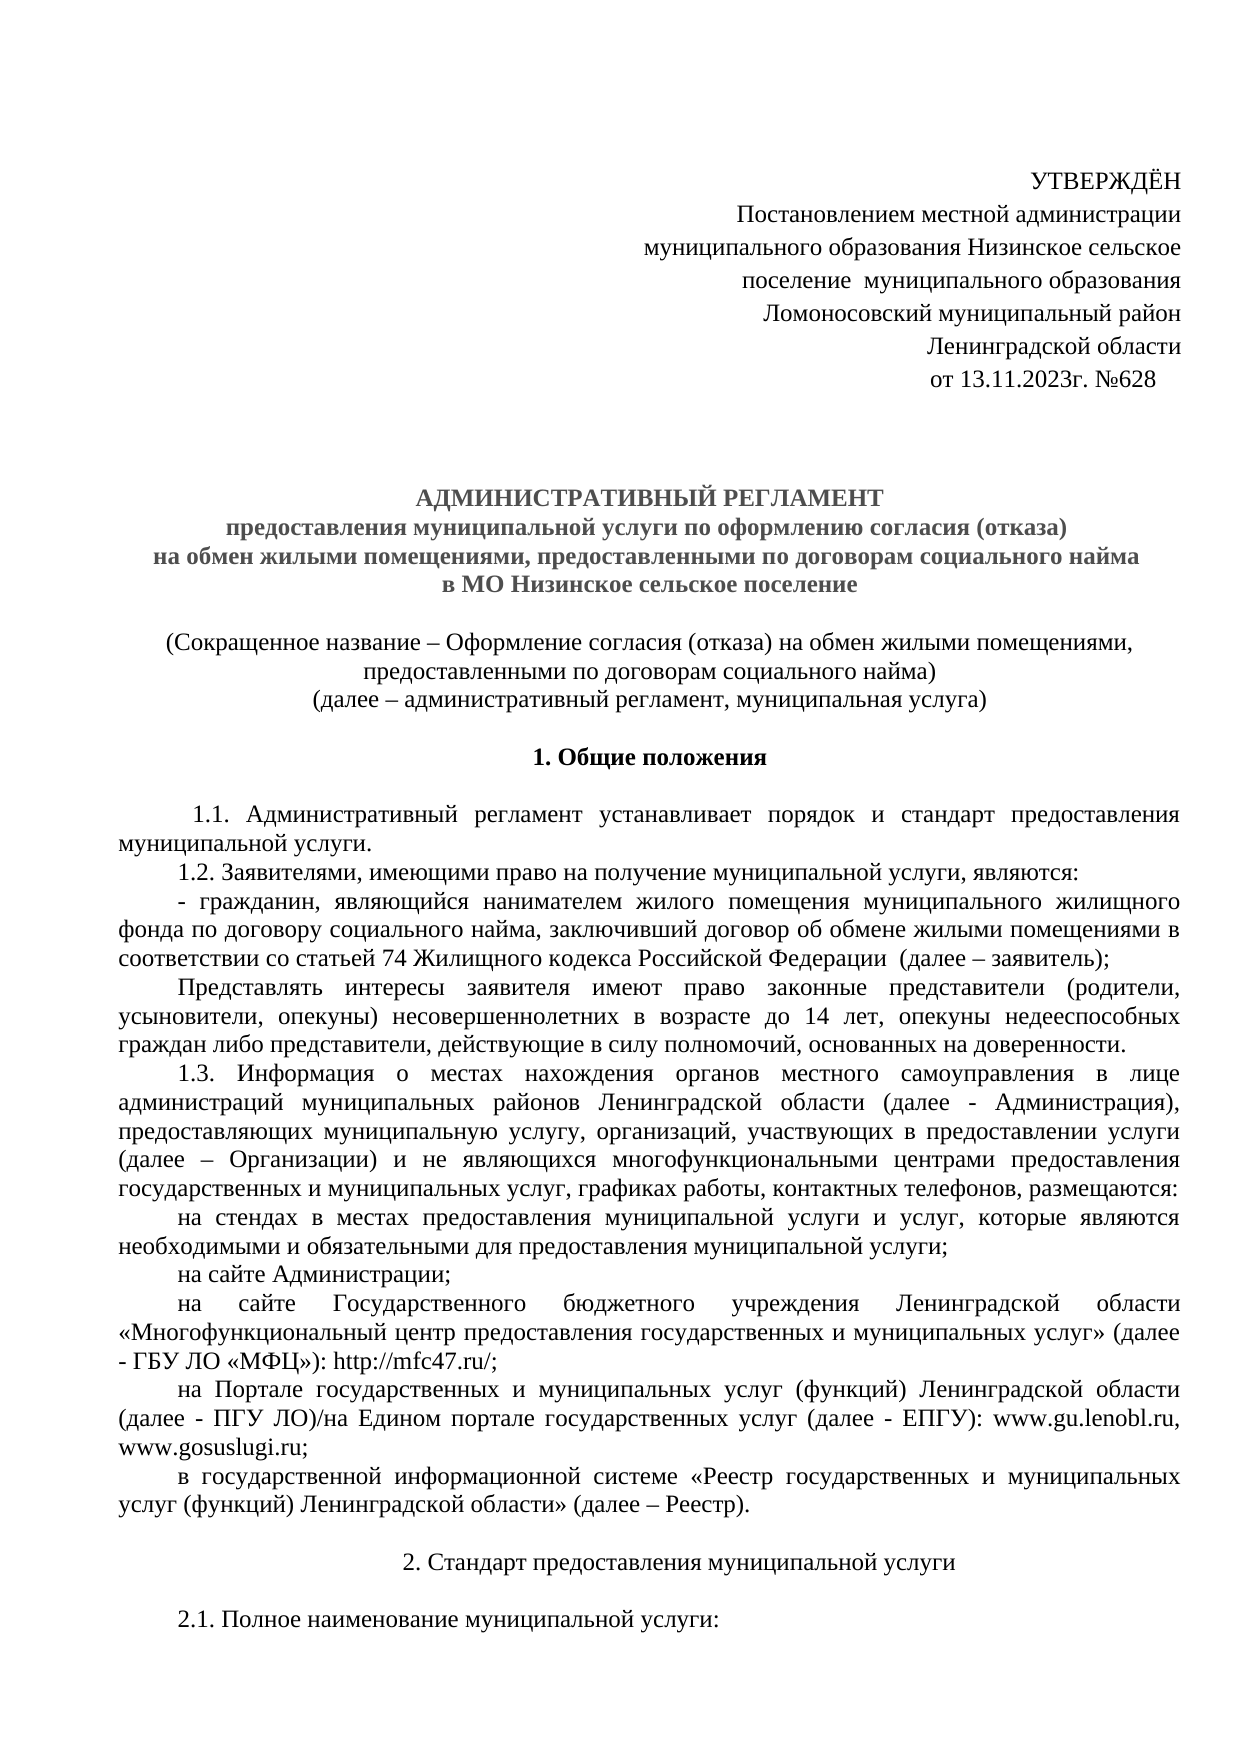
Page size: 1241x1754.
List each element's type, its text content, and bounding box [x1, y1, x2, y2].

text на Портале государственных и муниципальных услуг (функций) Ленинградской области (далее - ПГУ ЛО)/на Едином портале государственных услуг (далее - ЕПГУ): www.gu.lenobl.ru, www.gosuslugi.ru; [118, 1374, 1181, 1461]
title (Сокращенное название – Оформление согласия (отказа) на обмен жилыми помещениями, предоставленными по договорам социального найма) [118, 627, 1181, 684]
text 1.2. Заявителями, имеющими право на получение муниципальной услуги, являются: [118, 857, 1181, 886]
text муниципального образования Низинское сельское поселение муниципального образования [532, 232, 1181, 294]
text Представлять интересы заявителя имеют право законные представители (родители, усыновители, опекуны) несовершеннолетних в возрасте до 14 лет, опекуны недееспособных граждан либо представители, действующие в силу полномочий, основанных на доверенности. [118, 972, 1181, 1058]
text - гражданин, являющийся нанимателем жилого помещения муниципального жилищного фонда по договору социального найма, заключивший договор об обмене жилыми помещениями в соответствии со статьей 74 Жилищного кодекса Российской Федерации (далее – заявитель); [118, 886, 1181, 972]
text Ленинградской области [532, 331, 1181, 360]
text от 13.11.2023г. №628 [532, 364, 1181, 425]
text в государственной информационной системе «Реестр государственных и муниципальных услуг (функций) Ленинградской области» (далее – Реестр). [118, 1461, 1181, 1518]
text на сайте Администрации; [118, 1259, 1181, 1288]
text 1.1. Административный регламент устанавливает порядок и стандарт предоставления муниципальной услуги. [118, 799, 1181, 857]
text на сайте Государственного бюджетного учреждения Ленинградской области «Многофункциональный центр предоставления государственных и муниципальных услуг» (далее - ГБУ ЛО «МФЦ»): http://mfc47.ru/; [118, 1288, 1181, 1374]
text Постановлением местной администрации [532, 199, 1181, 228]
text 1.3. Информация о местах нахождения органов местного самоуправления в лице администраций муниципальных районов Ленинградской области (далее - Администрация), предоставляющих муниципальную услугу, организаций, участвующих в предоставлении услуги (далее – Организации) и не являющихся многофункциональными центрами предоставления государственных и муниципальных услуг, графиках работы, контактных телефонов, размещаются: [118, 1058, 1181, 1202]
text 2. Стандарт предоставления муниципальной услуги [118, 1547, 1181, 1576]
text 1. Общие положения [118, 742, 1181, 771]
text УТВЕРЖДЁН [118, 166, 1181, 195]
title (далее – административный регламент, муниципальная услуга) [118, 684, 1181, 713]
text АДМИНИСТРАТИВНЫЙ РЕГЛАМЕНТ предоставления муниципальной услуги по оформлению согласия (отказа) на обмен жилыми помещениями, предоставленными по договорам социального найма в МО Низинское сельское поселение [118, 483, 1181, 598]
text 2.1. Полное наименование муниципальной услуги: [118, 1604, 1181, 1633]
text на стендах в местах предоставления муниципальной услуги и услуг, которые являются необходимыми и обязательными для предоставления муниципальной услуги; [118, 1202, 1181, 1259]
text Ломоносовский муниципальный район [532, 298, 1181, 327]
